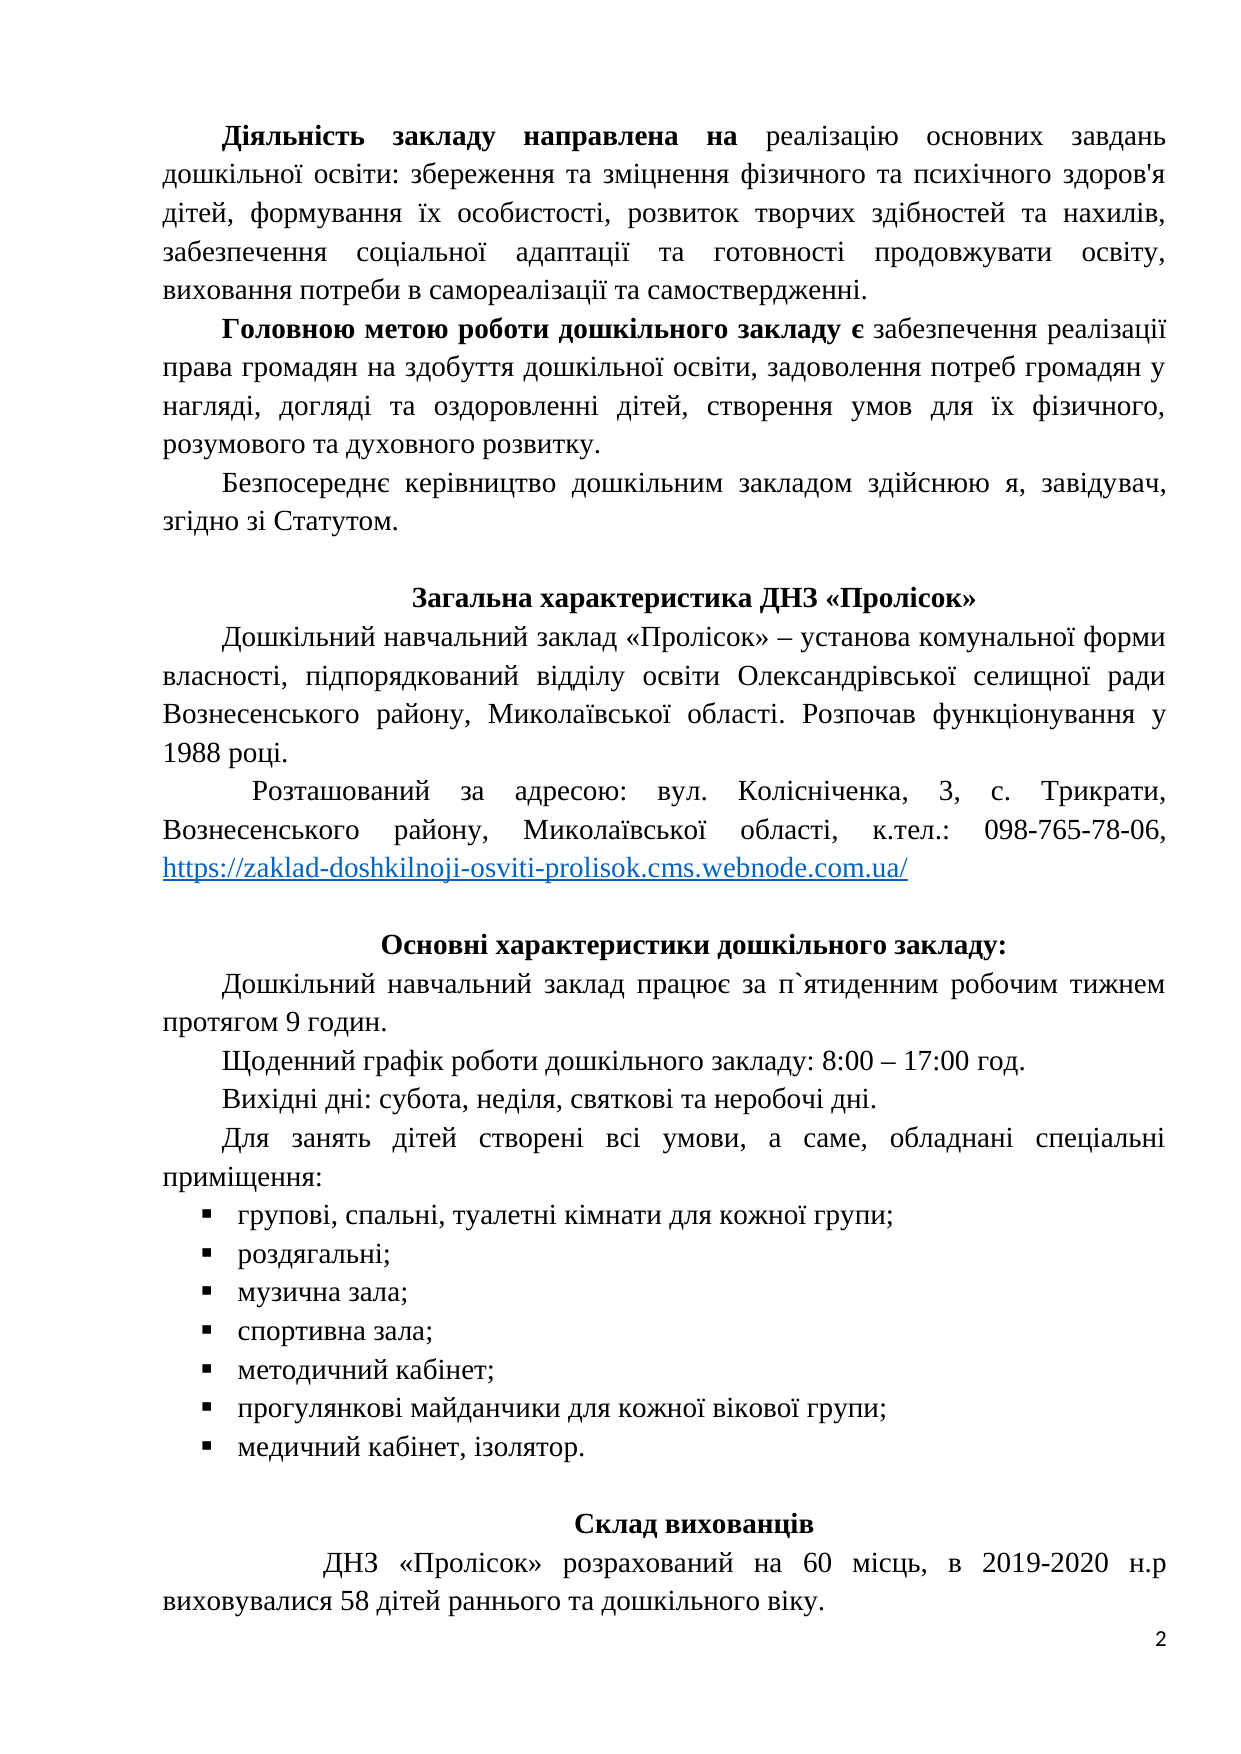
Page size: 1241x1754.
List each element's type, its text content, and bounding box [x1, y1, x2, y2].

text Вихідні дні: субота, неділя, святкові та неробочі дні. [162, 1082, 1167, 1115]
text Дошкільний навчальний заклад працює за п`ятиденним робочим тижнем протягом 9 годин. [162, 966, 1167, 1038]
text Дошкільний навчальний заклад «Пролісок» – установа комунальної форми власності, підпорядкований відділу освіти Олександрівської селищної ради Вознесенського району, Миколаївської області. Розпочав функціонування у 1988 році. [162, 619, 1167, 768]
text Безпосереднє керівництво дошкільним закладом здійснюю я, завідувач, згідно зі Статутом. [162, 465, 1167, 537]
text Розташований за адресою: вул. Колісніченка, 3, с. Трикрати, Вознесенського району, Миколаївської області, к.тел.: 098-765-78-06, https://zaklad-doshkilnoji-osviti-prolisok.cms.webnode.com.ua/ [162, 773, 1167, 884]
list роздягальні; [200, 1236, 1167, 1269]
text Головною метою роботи дошкільного закладу є забезпечення реалізації права громадян на здобуття дошкільної освіти, задоволення потреб громадян у нагляді, догляді та оздоровленні дітей, створення умов для їх фізичного, розумового та духовного розвитку. [162, 311, 1167, 460]
text Загальна характеристика ДНЗ «Пролісок» [162, 581, 1167, 614]
text Склад вихованців [162, 1506, 1167, 1540]
list групові, спальні, туалетні кімнати для кожної групи; [200, 1197, 1167, 1231]
list музична зала; [200, 1274, 1167, 1308]
text Щоденний графік роботи дошкільного закладу: 8:00 – 17:00 год. [162, 1043, 1167, 1077]
text Основні характеристики дошкільного закладу: [162, 927, 1167, 961]
list прогулянкові майданчики для кожної вікової групи; [200, 1391, 1167, 1424]
text Для занять дітей створені всі умови, а саме, обладнані спеціальні приміщення: [162, 1120, 1167, 1192]
text ДНЗ «Пролісок» розрахований на 60 місць, в 2019-2020 н.р виховувалися 58 дітей раннього та дошкільного віку. [162, 1545, 1167, 1617]
list спортивна зала; [200, 1313, 1167, 1347]
text Діяльність закладу направлена на реалізацію основних завдань дошкільної освіти: збереження та зміцнення фізичного та психічного здоров'я дітей, формування їх особистості, розвиток творчих здібностей та нахилів, забезпечення соціальної адаптації та готовності продовжувати освіту, виховання потреби в самореалізації та самоствердженні. [162, 118, 1167, 306]
list медичний кабінет, ізолятор. [200, 1429, 1167, 1463]
list методичний кабінет; [200, 1352, 1167, 1386]
